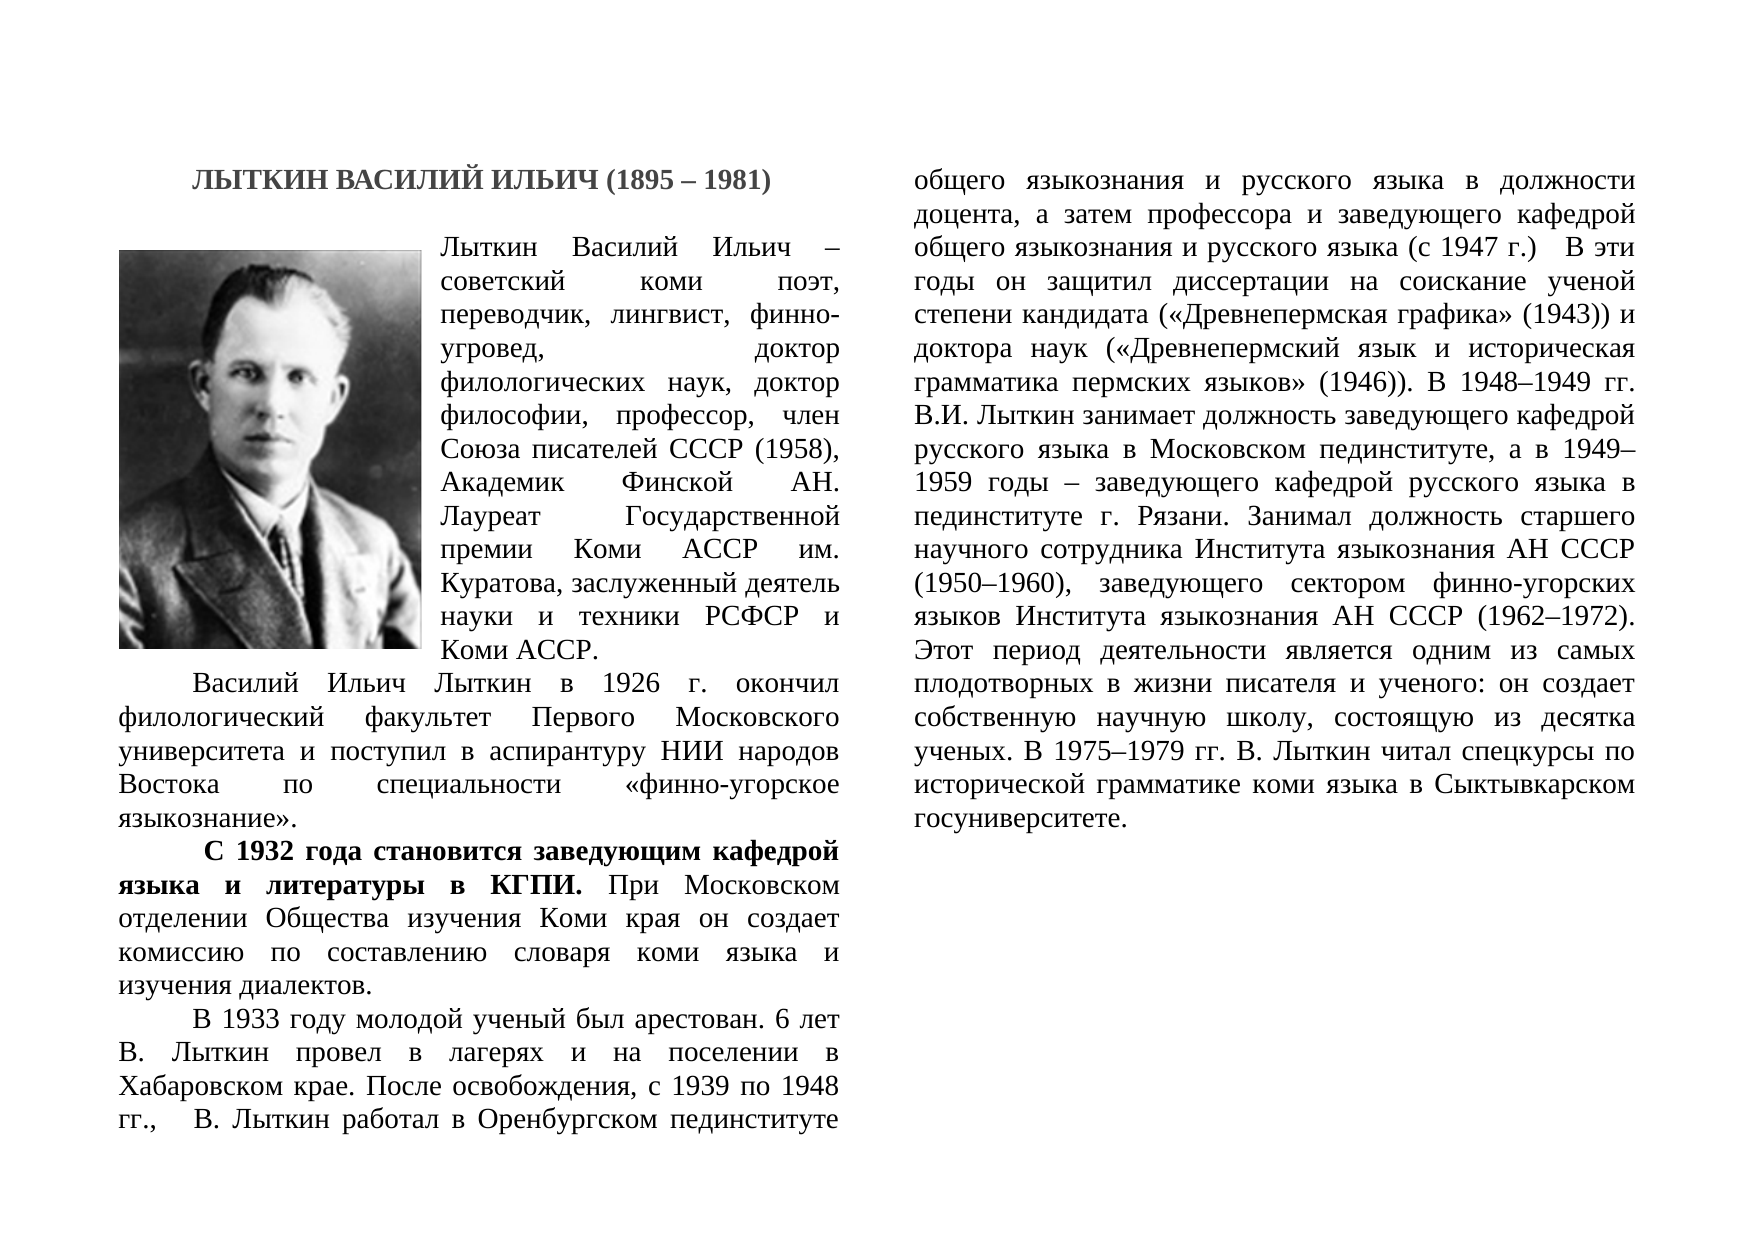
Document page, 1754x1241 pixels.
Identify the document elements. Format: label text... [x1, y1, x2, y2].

picture [118, 250, 421, 648]
text С 1932 года становится заведующим кафедрой языка и литературы в КГПИ. При Московском отделении Общества изучения Коми края он создает комиссию по составлению словаря коми языка и изучения диалектов. [118, 833, 840, 1001]
text В 1933 году молодой ученый был арестован. 6 лет В. Лыткин провел в лагерях и на поселении в Хабаровском крае. После освобождения, с 1939 по 1948 гг., В. Лыткин работал в Оренбургском пединституте общего языкознания и русского языка в должности доцента, а затем профессора и заведующего кафедрой общего языкознания и русского языка (с 1947 г.) В эти годы он защитил диссертации на соискание ученой степени кандидата («Древнепермская графика» (1943)) и доктора наук («Древнепермский язык и историческая грамматика пермских языков» (1946)). В 1948–1949 гг. В.И. Лыткин занимает должность заведующего кафедрой русского языка в Московском пединституте, а в 1949–1959 годы – заведующего кафедрой русского языка в пединституте г. Рязани. Занимал должность старшего научного сотрудника Института языкознания АН СССР (1950–1960), заведующего сектором финно-угорских языков Института языкознания АН СССР (1962–1972). Этот период деятельности является одним из самых плодотворных в жизни писателя и ученого: он создает собственную научную школу, состоящую из десятка ученых. В 1975–1979 гг. В. Лыткин читал спецкурсы по исторической грамматике коми языка в Сыктывкарском госуниверситете. [914, 162, 1636, 833]
text В 1933 году молодой ученый был арестован. 6 лет В. Лыткин провел в лагерях и на поселении в Хабаровском крае. После освобождения, с 1939 по 1948 гг., В. Лыткин работал в Оренбургском пединституте общего языкознания и русского языка в должности доцента, а затем профессора и заведующего кафедрой общего языкознания и русского языка (с 1947 г.) В эти годы он защитил диссертации на соискание ученой степени кандидата («Древнепермская графика» (1943)) и доктора наук («Древнепермский язык и историческая грамматика пермских языков» (1946)). В 1948–1949 гг. В.И. Лыткин занимает должность заведующего кафедрой русского языка в Московском пединституте, а в 1949–1959 годы – заведующего кафедрой русского языка в пединституте г. Рязани. Занимал должность старшего научного сотрудника Института языкознания АН СССР (1950–1960), заведующего сектором финно-угорских языков Института языкознания АН СССР (1962–1972). Этот период деятельности является одним из самых плодотворных в жизни писателя и ученого: он создает собственную научную школу, состоящую из десятка ученых. В 1975–1979 гг. В. Лыткин читал спецкурсы по исторической грамматике коми языка в Сыктывкарском госуниверситете. [118, 1001, 840, 1135]
text ЛЫТКИН ВАСИЛИЙ ИЛЬИЧ (1895 – 1981) [118, 162, 840, 196]
text Василий Ильич Лыткин в 1926 г. окончил филологический факультет Первого Московского университета и поступил в аспирантуру НИИ народов Востока по специальности «финно-угорское языкознание». [118, 666, 840, 833]
